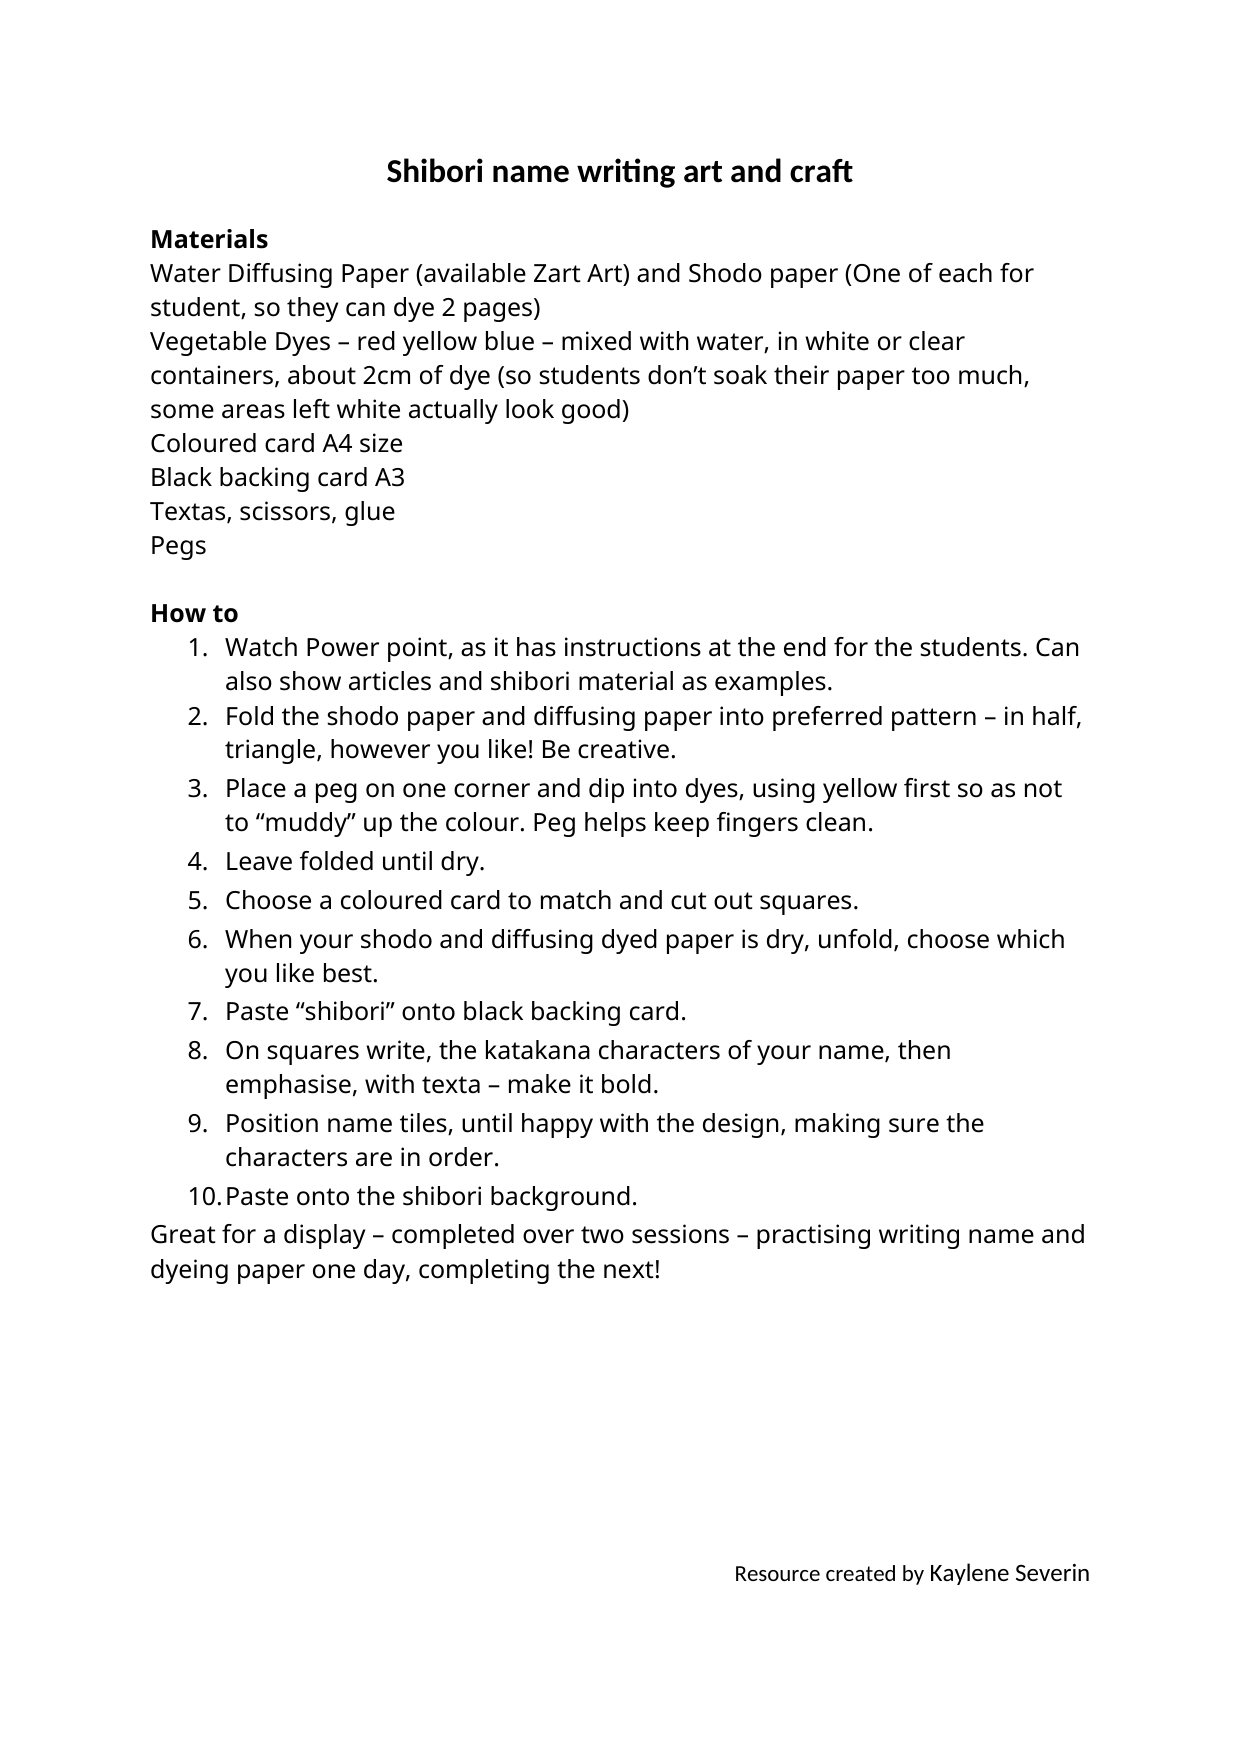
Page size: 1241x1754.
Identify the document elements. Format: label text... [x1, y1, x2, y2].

text Water Diffusing Paper (available Zart Art) and Shodo paper (One of each for student, so they can dye 2 pages) [150, 255, 1090, 323]
text How to [150, 596, 1090, 630]
list Paste onto the shibori background. [187, 1178, 1090, 1212]
list Leave folded until dry. [187, 844, 1090, 878]
text Great for a display – completed over two sessions – practising writing name and dyeing paper one day, completing the next! [150, 1217, 1090, 1285]
text Pegs [150, 528, 1090, 562]
list Place a peg on one corner and dip into dyes, using yellow first so as not to “muddy” up the colour. Peg helps keep fingers clean. [187, 771, 1090, 839]
text Materials [150, 221, 1090, 255]
list When your shodo and diffusing dyed paper is dry, unfold, choose which you like best. [187, 921, 1090, 989]
list Position name tiles, until happy with the design, making sure the characters are in order. [187, 1106, 1090, 1174]
list Paste “shibori” onto black backing card. [187, 994, 1090, 1028]
text Coloured card A4 size [150, 426, 1090, 460]
list Watch Power point, as it has instructions at the end for the students. Can also show articles and shibori material as examples. [187, 630, 1090, 698]
text Shibori name writing art and craft [150, 150, 1090, 191]
list Choose a coloured card to match and cut out squares. [187, 882, 1090, 917]
text Resource created by Kaylene Severin [225, 1558, 1090, 1588]
list Fold the shodo paper and diffusing paper into preferred pattern – in half, triangle, however you like! Be creative. [187, 698, 1090, 766]
list On squares write, the katakana characters of your name, then emphasise, with texta – make it bold. [187, 1033, 1090, 1101]
text Vegetable Dyes – red yellow blue – mixed with water, in white or clear containers, about 2cm of dye (so students don’t soak their paper too much, some areas left white actually look good) [150, 323, 1090, 426]
text Textas, scissors, glue [150, 494, 1090, 528]
text Black backing card A3 [150, 460, 1090, 494]
